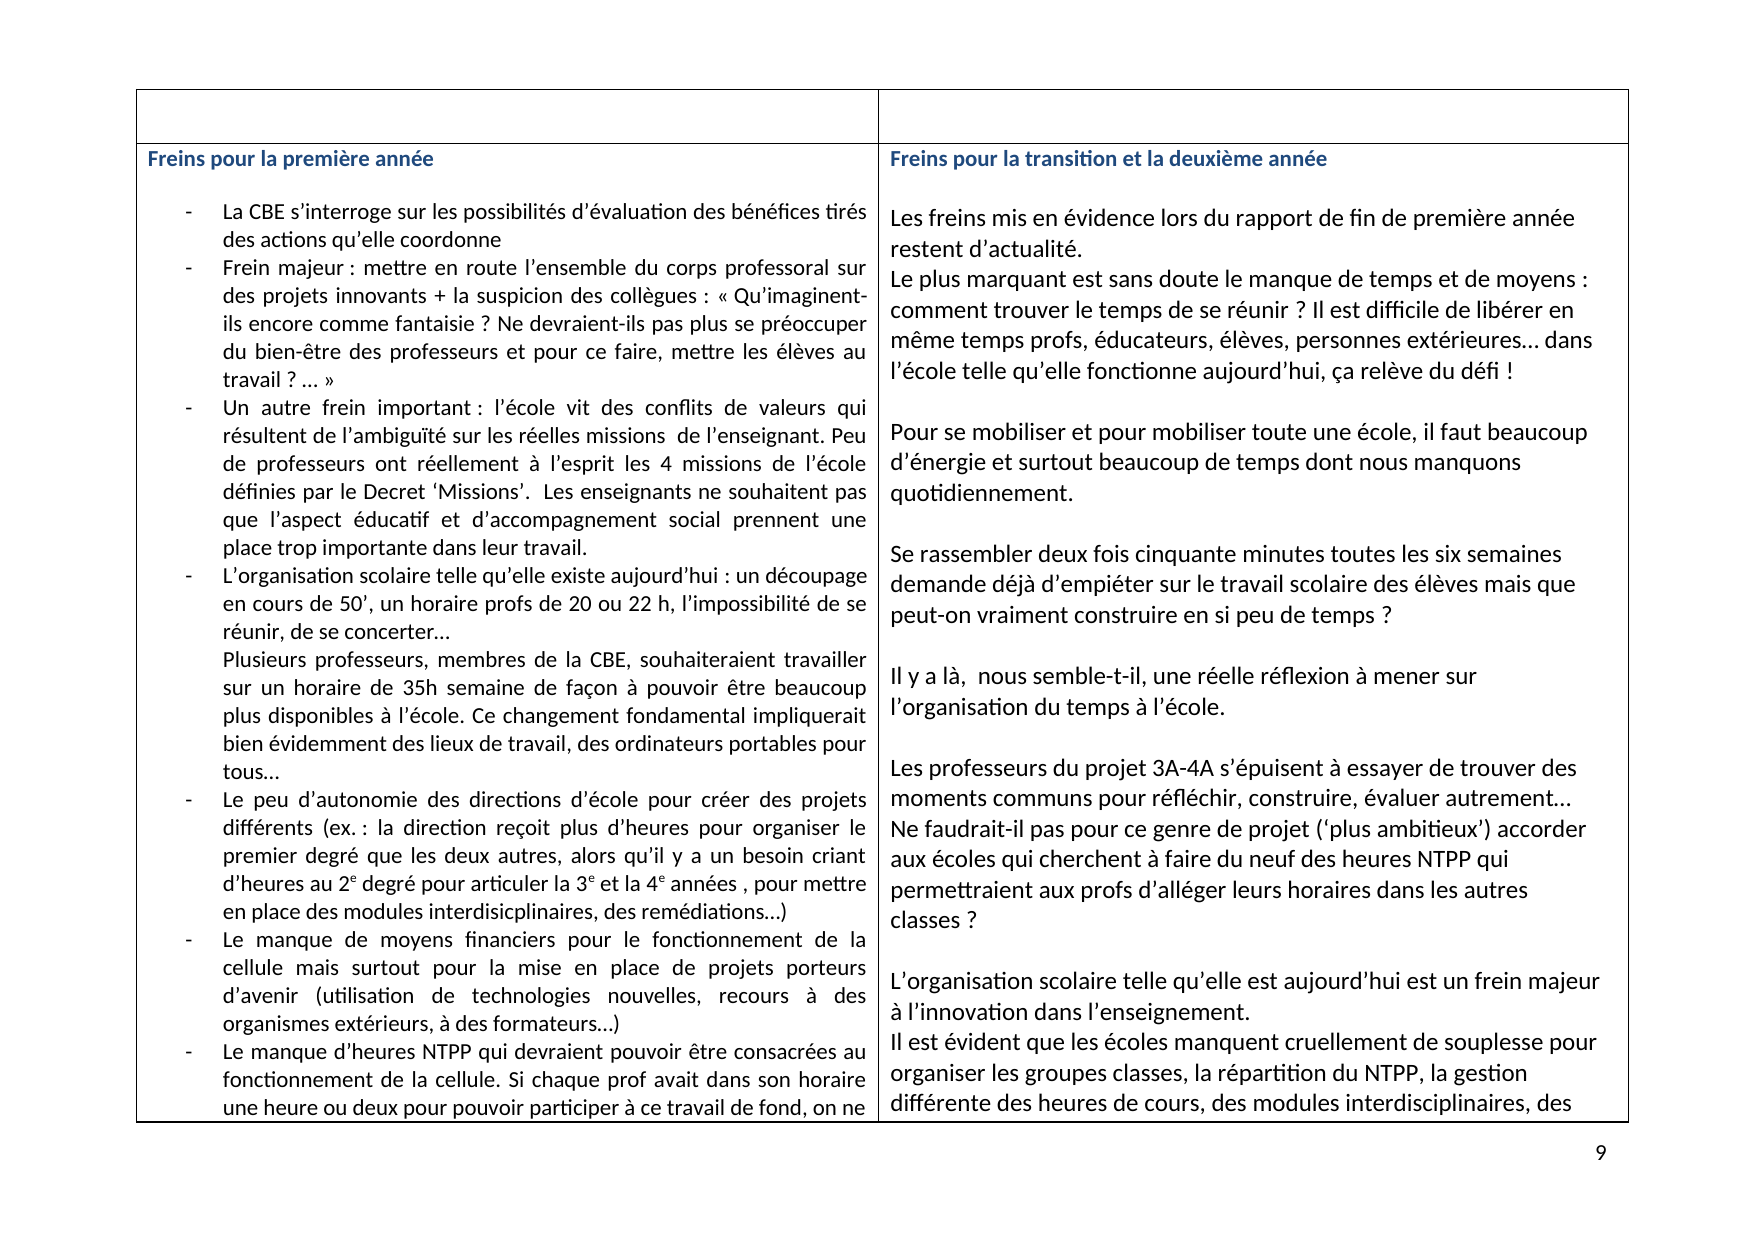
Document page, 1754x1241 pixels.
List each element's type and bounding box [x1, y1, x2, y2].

table_cell [879, 90, 1628, 143]
table_cell [137, 144, 878, 1121]
table_cell [879, 144, 1628, 1121]
table_cell [137, 90, 878, 143]
